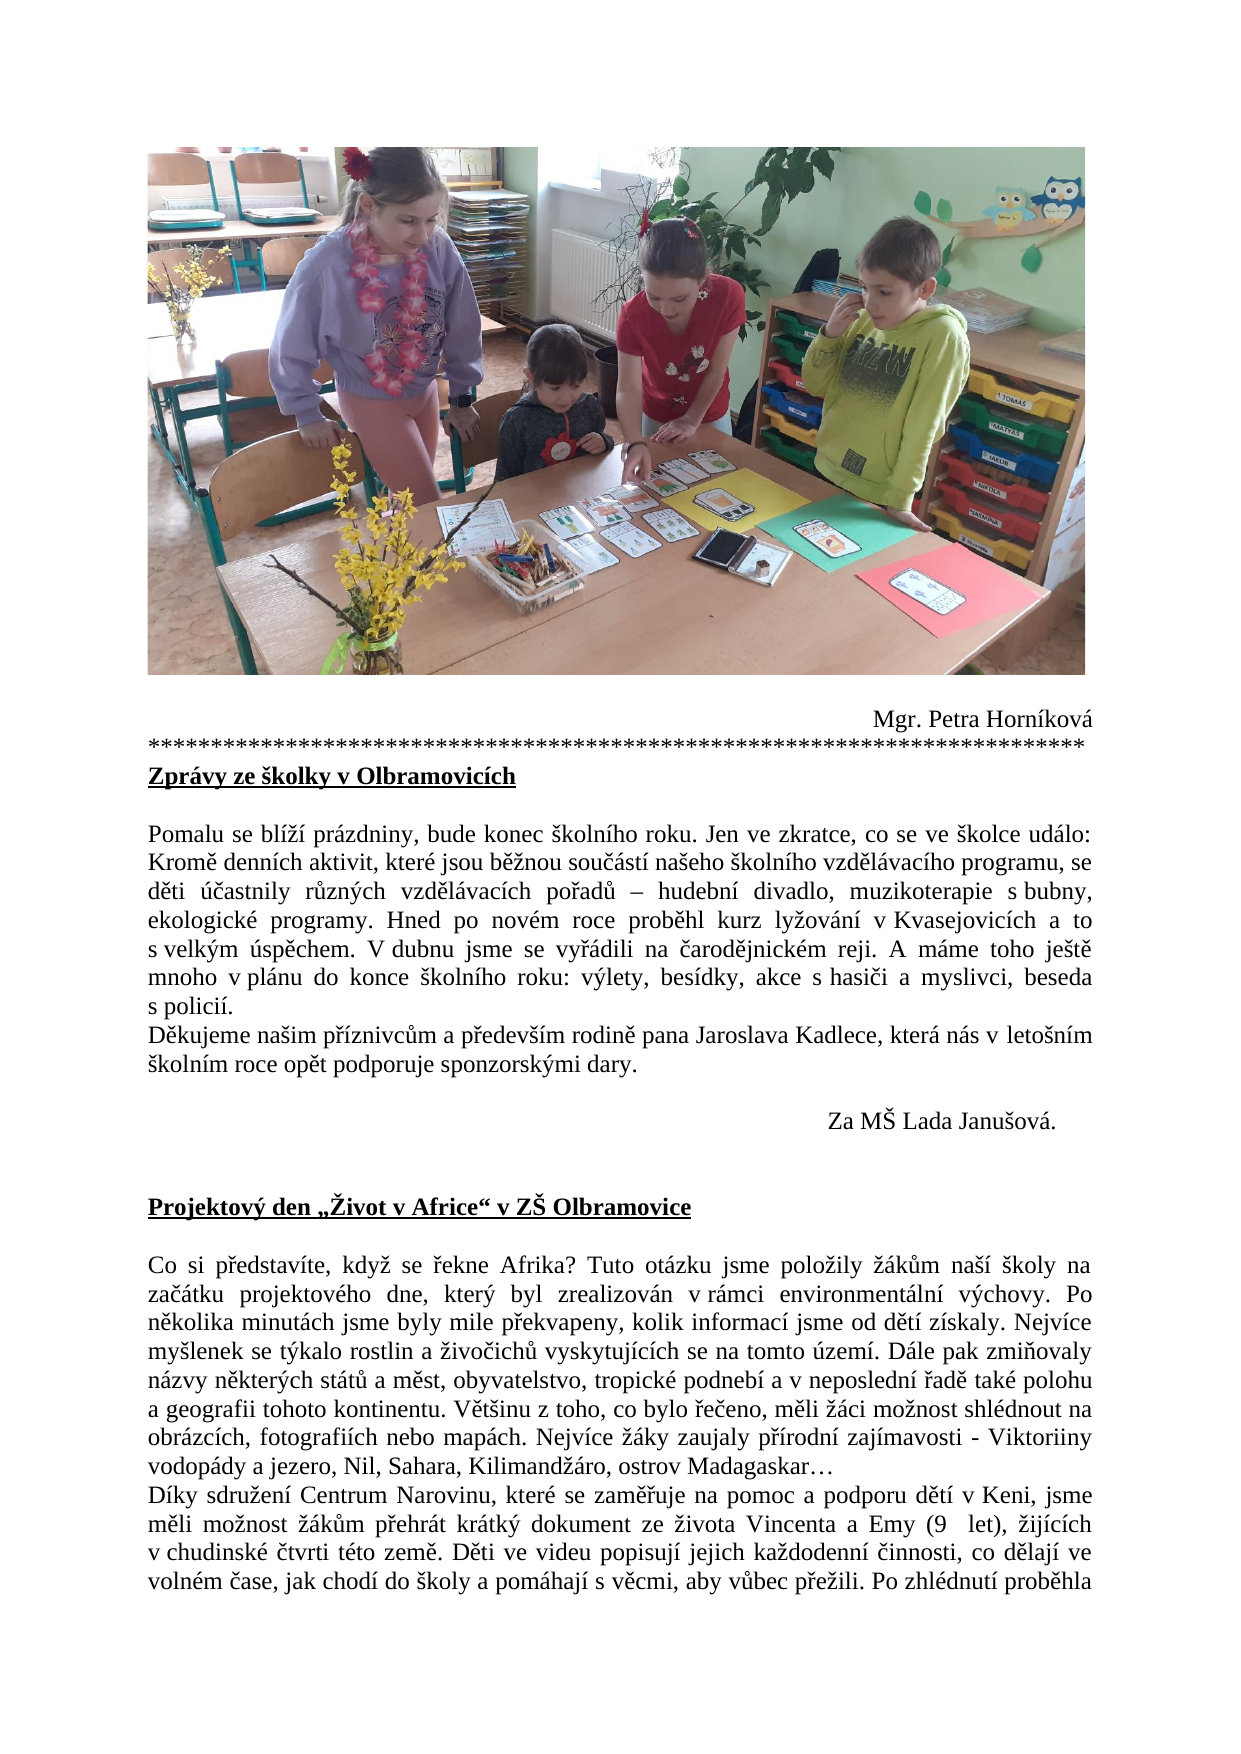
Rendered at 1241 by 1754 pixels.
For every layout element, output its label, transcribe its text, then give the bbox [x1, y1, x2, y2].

text Mgr. Petra Horníková [148, 704, 1093, 732]
text *************************************************************************** [148, 732, 1093, 761]
text Co si představíte, když se řekne Afrika? Tuto otázku jsme položily žákům naší školy na začátku projektového dne, který byl zrealizován v rámci environmentální výchovy. Po několika minutách jsme byly mile překvapeny, kolik informací jsme od dětí získaly. Nejvíce myšlenek se týkalo rostlin a živočichů vyskytujících se na tomto území. Dále pak zmiňovaly názvy některých států a měst, obyvatelstvo, tropické podnebí a v neposlední řadě také polohu a geografii tohoto kontinentu. Většinu z toho, co bylo řečeno, měli žáci možnost shlédnout na obrázcích, fotografiích nebo mapách. Nejvíce žáky zaujaly přírodní zajímavosti - Viktoriiny vodopády a jezero, Nil, Sahara, Kilimandžáro, ostrov Madagaskar… [148, 1250, 1093, 1480]
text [148, 1480, 1093, 1595]
text Projektový den „Život v Africe“ v ZŠ Olbramovice [148, 1192, 1093, 1221]
text Za MŠ Lada Janušová. [148, 1106, 1093, 1135]
text Pomalu se blíží prázdniny, bude konec školního roku. Jen ve zkratce, co se ve školce událo: Kromě denních aktivit, které jsou běžnou součástí našeho školního vzdělávacího programu, se děti účastnily různých vzdělávacích pořadů – hudební divadlo, muzikoterapie s bubny, ekologické programy. Hned po novém roce proběhl kurz lyžování v Kvasejovicích a to s velkým úspěchem. V dubnu jsme se vyřádili na čarodějnickém reji. A máme toho ještě mnoho v plánu do konce školního roku: výlety, besídky, akce s hasiči a myslivci, beseda s policií. [148, 819, 1093, 1020]
picture [147, 147, 1085, 675]
text Zprávy ze školky v Olbramovicích [148, 761, 1093, 790]
text Děkujeme našim příznivcům a především rodině pana Jaroslava Kadlece, která nás v letošním školním roce opět podporuje sponzorskými dary. [148, 1020, 1093, 1077]
